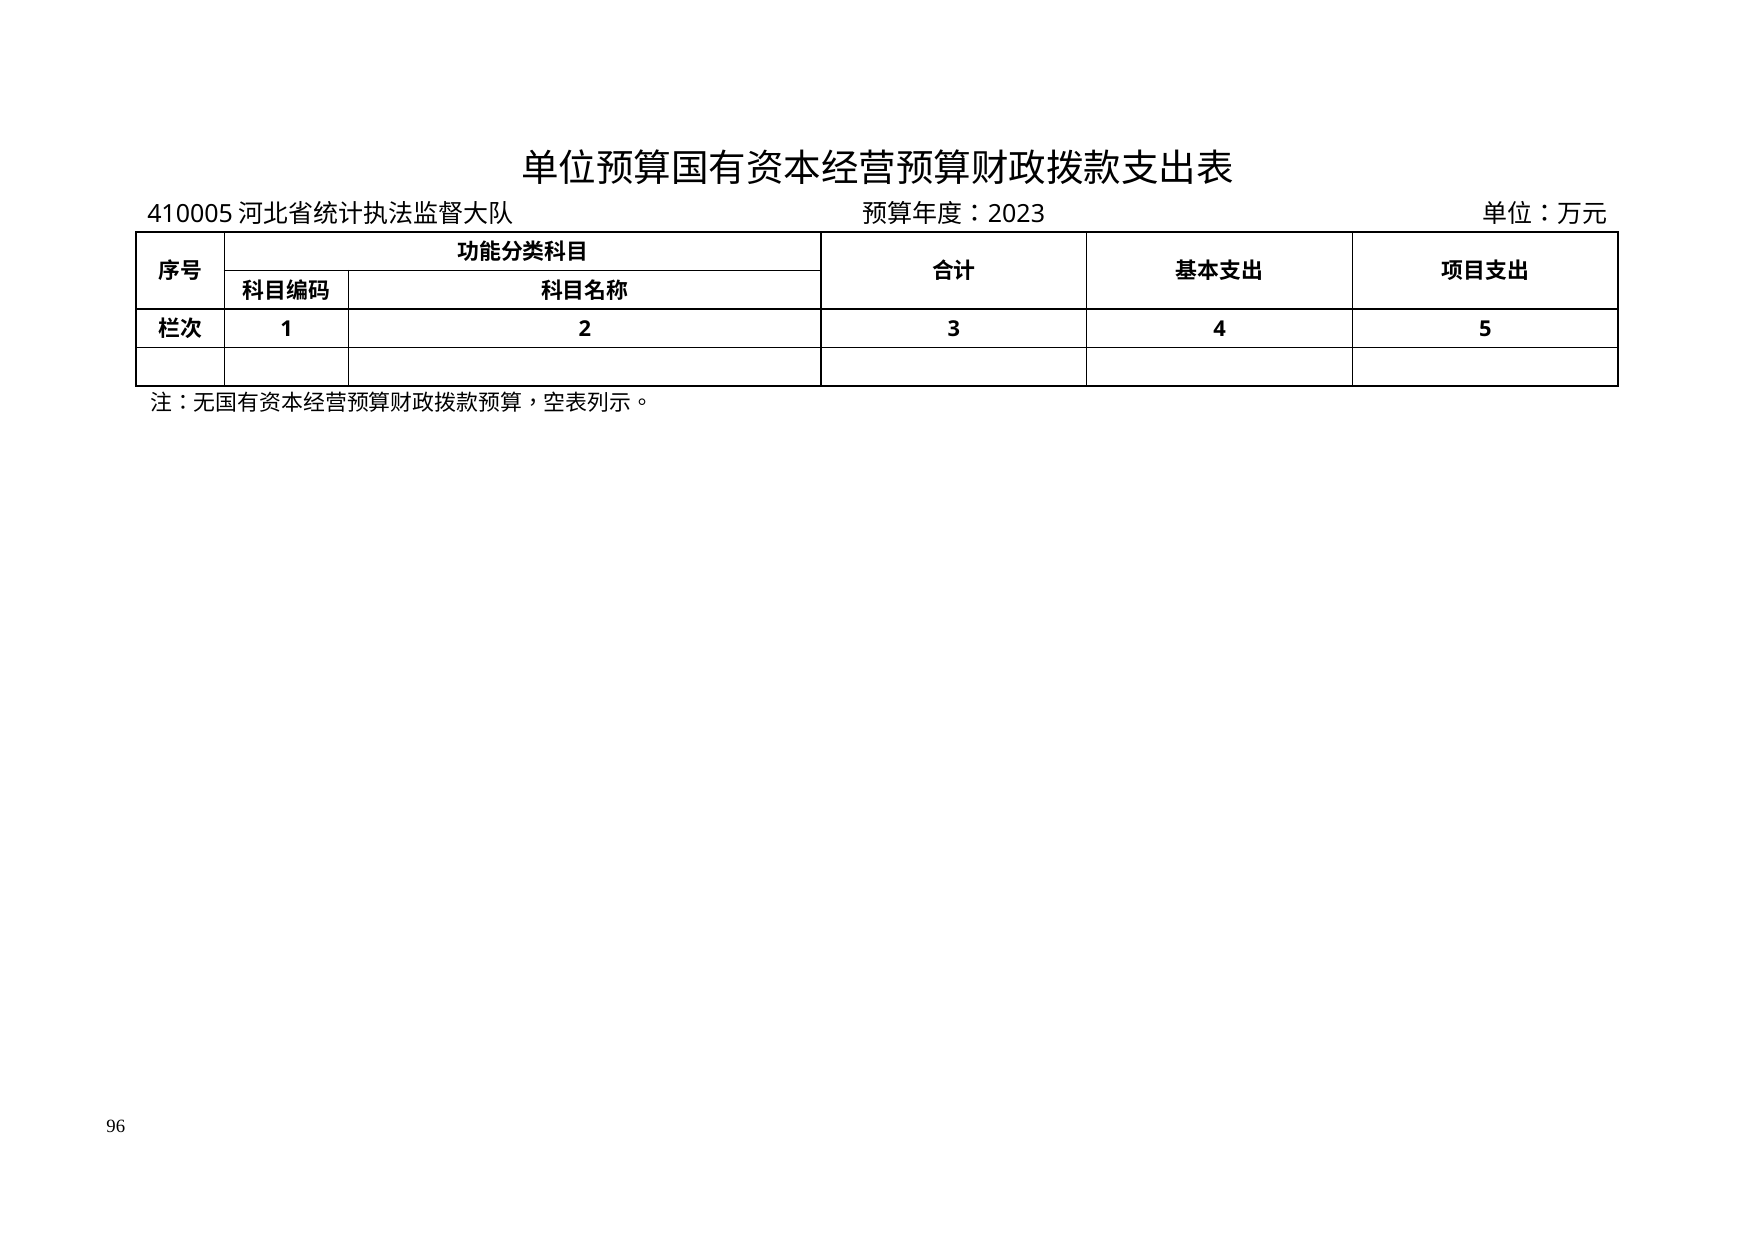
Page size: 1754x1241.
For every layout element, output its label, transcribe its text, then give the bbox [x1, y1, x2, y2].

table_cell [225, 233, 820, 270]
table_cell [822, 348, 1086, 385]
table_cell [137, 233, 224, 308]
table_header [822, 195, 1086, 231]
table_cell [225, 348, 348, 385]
text 单位预算国有资本经营预算财政拨款支出表 [106, 142, 1648, 193]
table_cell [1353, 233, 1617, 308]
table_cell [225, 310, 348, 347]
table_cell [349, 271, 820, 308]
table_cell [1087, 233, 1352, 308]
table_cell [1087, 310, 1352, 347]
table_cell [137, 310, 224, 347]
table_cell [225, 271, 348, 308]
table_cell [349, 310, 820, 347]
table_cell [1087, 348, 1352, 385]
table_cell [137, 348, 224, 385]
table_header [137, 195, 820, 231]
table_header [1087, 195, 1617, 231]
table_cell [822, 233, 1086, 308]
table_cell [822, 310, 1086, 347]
text 注：无国有资本经营预算财政拨款预算，空表列示。 [106, 387, 1648, 416]
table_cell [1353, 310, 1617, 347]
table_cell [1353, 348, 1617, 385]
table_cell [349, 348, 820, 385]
